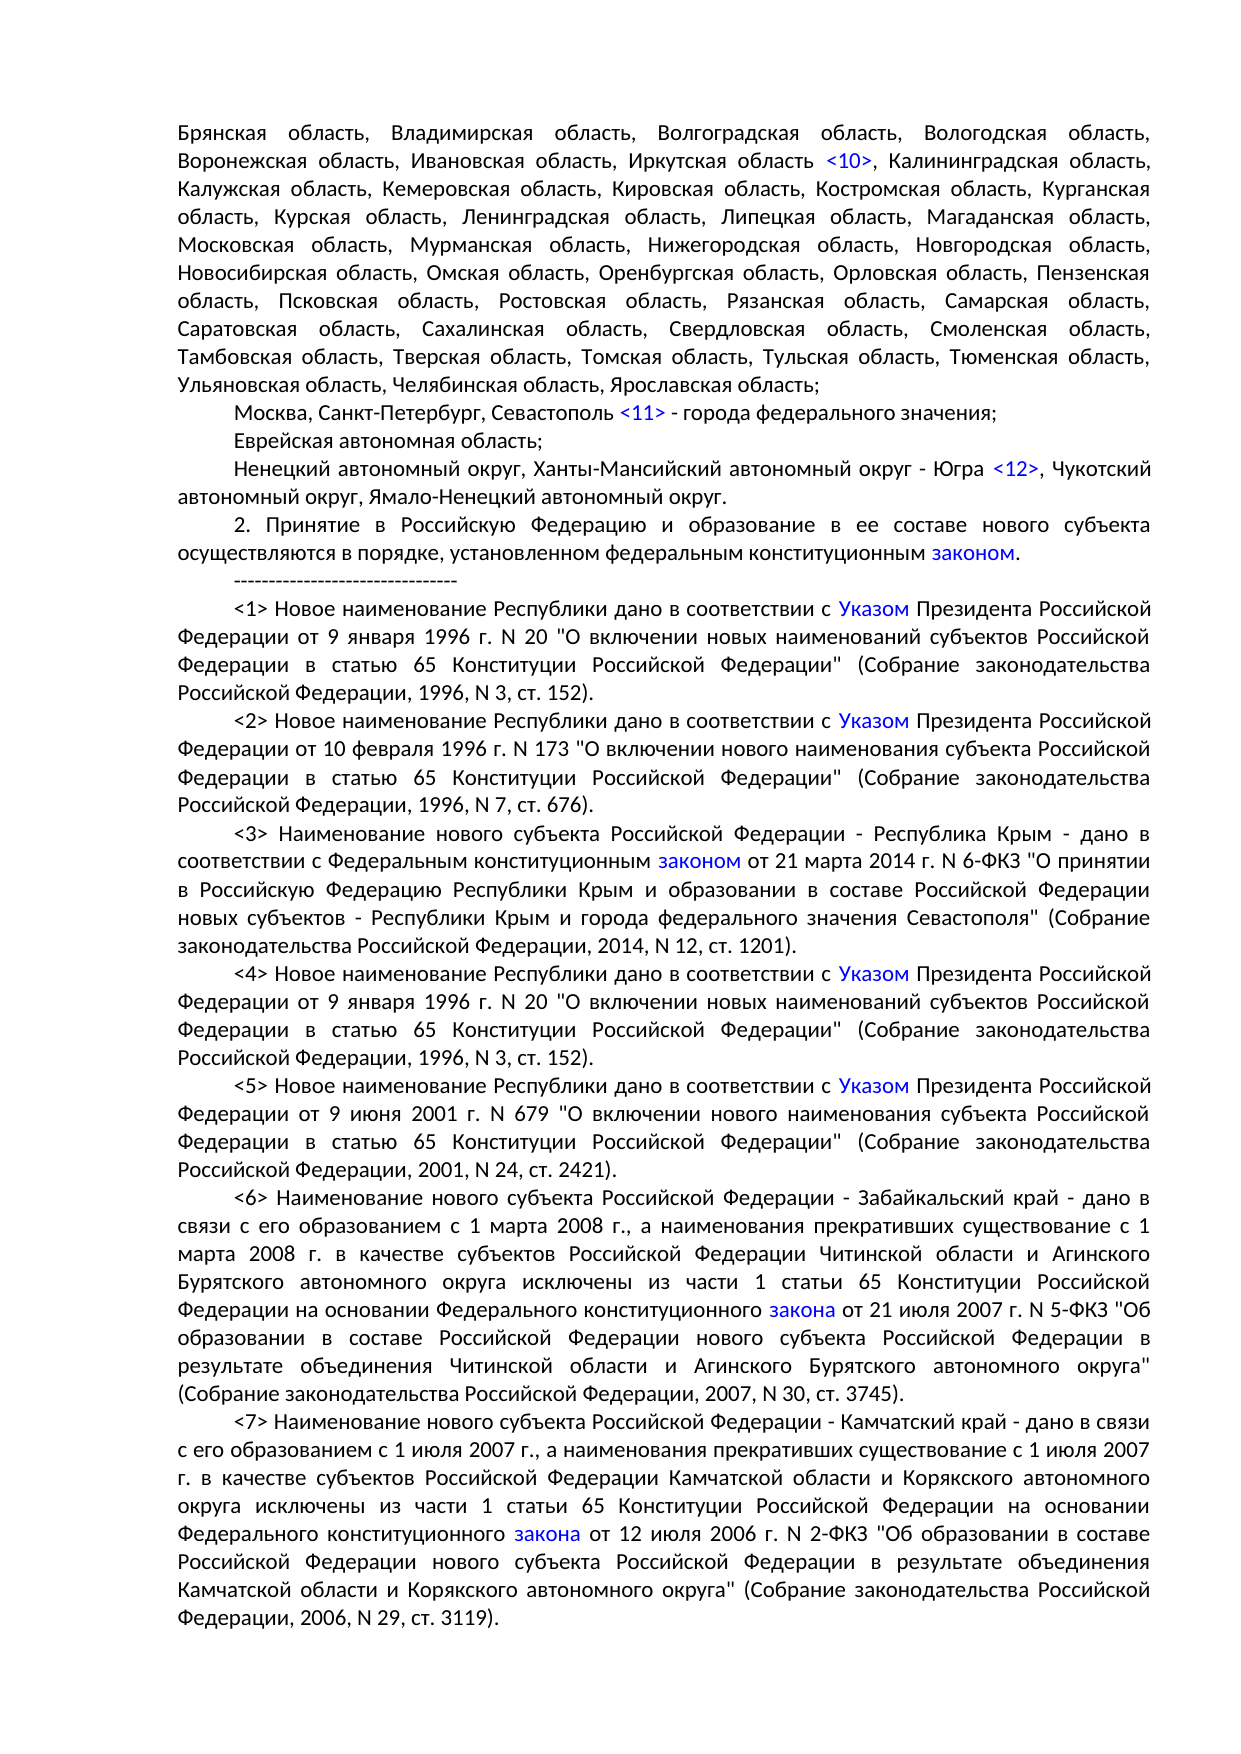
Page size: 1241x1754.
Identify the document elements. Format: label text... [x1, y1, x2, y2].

text <3> Наименование нового субъекта Российской Федерации - Республика Крым - дано в соответствии с Федеральным конституционным законом от 21 марта 2014 г. N 6-ФКЗ "О принятии в Российскую Федерацию Республики Крым и образовании в составе Российской Федерации новых субъектов - Республики Крым и города федерального значения Севастополя" (Собрание законодательства Российской Федерации, 2014, N 12, ст. 1201). [177, 819, 1152, 959]
text <5> Новое наименование Республики дано в соответствии с Указом Президента Российской Федерации от 9 июня 2001 г. N 679 "О включении нового наименования субъекта Российской Федерации в статью 65 Конституции Российской Федерации" (Собрание законодательства Российской Федерации, 2001, N 24, ст. 2421). [177, 1071, 1152, 1183]
text <4> Новое наименование Республики дано в соответствии с Указом Президента Российской Федерации от 9 января 1996 г. N 20 "О включении новых наименований субъектов Российской Федерации в статью 65 Конституции Российской Федерации" (Собрание законодательства Российской Федерации, 1996, N 3, ст. 152). [177, 959, 1152, 1071]
text <6> Наименование нового субъекта Российской Федерации - Забайкальский край - дано в связи с его образованием с 1 марта 2008 г., а наименования прекративших существование с 1 марта 2008 г. в качестве субъектов Российской Федерации Читинской области и Агинского Бурятского автономного округа исключены из части 1 статьи 65 Конституции Российской Федерации на основании Федерального конституционного закона от 21 июля 2007 г. N 5-ФКЗ "Об образовании в составе Российской Федерации нового субъекта Российской Федерации в результате объединения Читинской области и Агинского Бурятского автономного округа" (Собрание законодательства Российской Федерации, 2007, N 30, ст. 3745). [177, 1183, 1152, 1407]
text Ненецкий автономный округ, Ханты-Мансийский автономный округ - Югра <12>, Чукотский автономный округ, Ямало-Ненецкий автономный округ. [177, 454, 1152, 510]
text <2> Новое наименование Республики дано в соответствии с Указом Президента Российской Федерации от 10 февраля 1996 г. N 173 "О включении нового наименования субъекта Российской Федерации в статью 65 Конституции Российской Федерации" (Собрание законодательства Российской Федерации, 1996, N 7, ст. 676). [177, 707, 1152, 819]
text 2. Принятие в Российскую Федерацию и образование в ее составе нового субъекта осуществляются в порядке, установленном федеральным конституционным законом. [177, 510, 1152, 566]
text <1> Новое наименование Республики дано в соответствии с Указом Президента Российской Федерации от 9 января 1996 г. N 20 "О включении новых наименований субъектов Российской Федерации в статью 65 Конституции Российской Федерации" (Собрание законодательства Российской Федерации, 1996, N 3, ст. 152). [177, 594, 1152, 707]
text <7> Наименование нового субъекта Российской Федерации - Камчатский край - дано в связи с его образованием с 1 июля 2007 г., а наименования прекративших существование с 1 июля 2007 г. в качестве субъектов Российской Федерации Камчатской области и Корякского автономного округа исключены из части 1 статьи 65 Конституции Российской Федерации на основании Федерального конституционного закона от 12 июля 2006 г. N 2-ФКЗ "Об образовании в составе Российской Федерации нового субъекта Российской Федерации в результате объединения Камчатской области и Корякского автономного округа" (Собрание законодательства Российской Федерации, 2006, N 29, ст. 3119). [177, 1407, 1152, 1631]
text Москва, Санкт-Петербург, Севастополь <11> - города федерального значения; [177, 398, 1152, 426]
text Еврейская автономная область; [177, 426, 1152, 454]
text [177, 118, 1152, 398]
text -------------------------------- [177, 566, 1152, 594]
